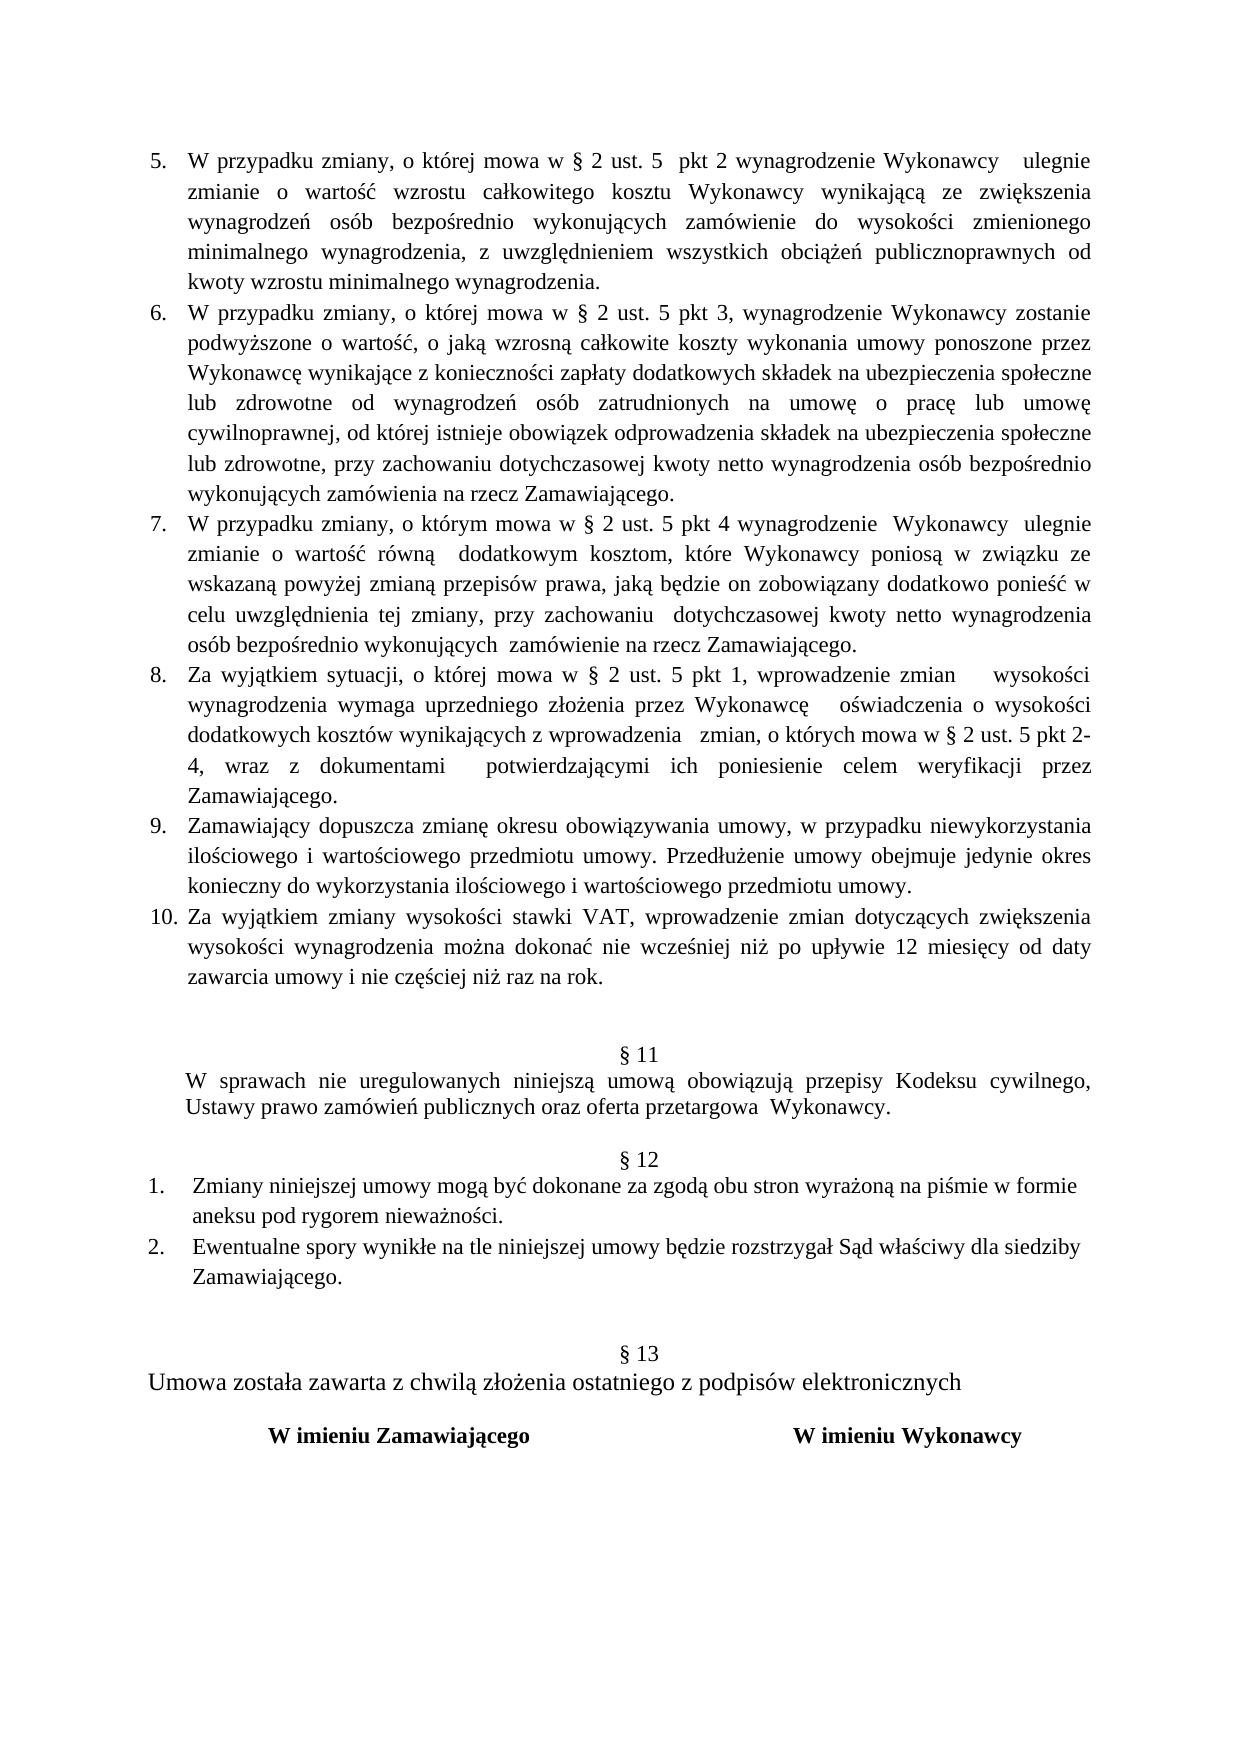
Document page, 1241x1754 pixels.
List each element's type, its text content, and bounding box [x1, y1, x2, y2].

list Za wyjątkiem sytuacji, o której mowa w § 2 ust. 5 pkt 1, wprowadzenie zmian wysokości wynagrodzenia wymaga uprzedniego złożenia przez Wykonawcę oświadczenia o wysokości dodatkowych kosztów wynikających z wprowadzenia zmian, o których mowa w § 2 ust. 5 pkt 2-4, wraz z dokumentami potwierdzającymi ich poniesienie celem weryfikacji przez Zamawiającego. [150, 661, 1093, 808]
list W przypadku zmiany, o której mowa w § 2 ust. 5 pkt 2 wynagrodzenie Wykonawcy ulegnie zmianie o wartość wzrostu całkowitego kosztu Wykonawcy wynikającą ze zwiększenia wynagrodzeń osób bezpośrednio wykonujących zamówienie do wysokości zmienionego minimalnego wynagrodzenia, z uwzględnieniem wszystkich obciążeń publicznoprawnych od kwoty wzrostu minimalnego wynagrodzenia. [150, 148, 1093, 295]
list Zamawiający dopuszcza zmianę okresu obowiązywania umowy, w przypadku niewykorzystania ilościowego i wartościowego przedmiotu umowy. Przedłużenie umowy obejmuje jedynie okres konieczny do wykorzystania ilościowego i wartościowego przedmiotu umowy. [150, 812, 1093, 899]
list W przypadku zmiany, o którym mowa w § 2 ust. 5 pkt 4 wynagrodzenie Wykonawcy ulegnie zmianie o wartość równą dodatkowym kosztom, które Wykonawcy poniosą w związku ze wskazaną powyżej zmianą przepisów prawa, jaką będzie on zobowiązany dodatkowo ponieść w celu uwzględnienia tej zmiany, przy zachowaniu dotychczasowej kwoty netto wynagrodzenia osób bezpośrednio wykonujących zamówienie na rzecz Zamawiającego. [150, 510, 1093, 657]
text Umowa została zawarta z chwilą złożenia ostatniego z podpisów elektronicznych [148, 1367, 1093, 1396]
text § 12 [185, 1146, 1093, 1172]
list Ewentualne spory wynikłe na tle niniejszej umowy będzie rozstrzygał Sąd właściwy dla siedziby Zamawiającego. [148, 1233, 1093, 1289]
text § 13 [185, 1340, 1093, 1367]
list Za wyjątkiem zmiany wysokości stawki VAT, wprowadzenie zmian dotyczących zwiększenia wysokości wynagrodzenia można dokonać nie wcześniej niż po upływie 12 miesięcy od daty zawarcia umowy i nie częściej niż raz na rok. [150, 903, 1093, 989]
text § 11 [185, 1041, 1093, 1067]
text W imieniu Zamawiającego W imieniu Wykonawcy [148, 1422, 1093, 1448]
text W sprawach nie uregulowanych niniejszą umową obowiązują przepisy Kodeksu cywilnego, Ustawy prawo zamówień publicznych oraz oferta przetargowa Wykonawcy. [185, 1067, 1093, 1120]
list W przypadku zmiany, o której mowa w § 2 ust. 5 pkt 3, wynagrodzenie Wykonawcy zostanie podwyższone o wartość, o jaką wzrosną całkowite koszty wykonania umowy ponoszone przez Wykonawcę wynikające z konieczności zapłaty dodatkowych składek na ubezpieczenia społeczne lub zdrowotne od wynagrodzeń osób zatrudnionych na umowę o pracę lub umowę cywilnoprawnej, od której istnieje obowiązek odprowadzenia składek na ubezpieczenia społeczne lub zdrowotne, przy zachowaniu dotychczasowej kwoty netto wynagrodzenia osób bezpośrednio wykonujących zamówienia na rzecz Zamawiającego. [150, 299, 1093, 506]
list Zmiany niniejszej umowy mogą być dokonane za zgodą obu stron wyrażoną na piśmie w formie aneksu pod rygorem nieważności. [148, 1172, 1093, 1229]
